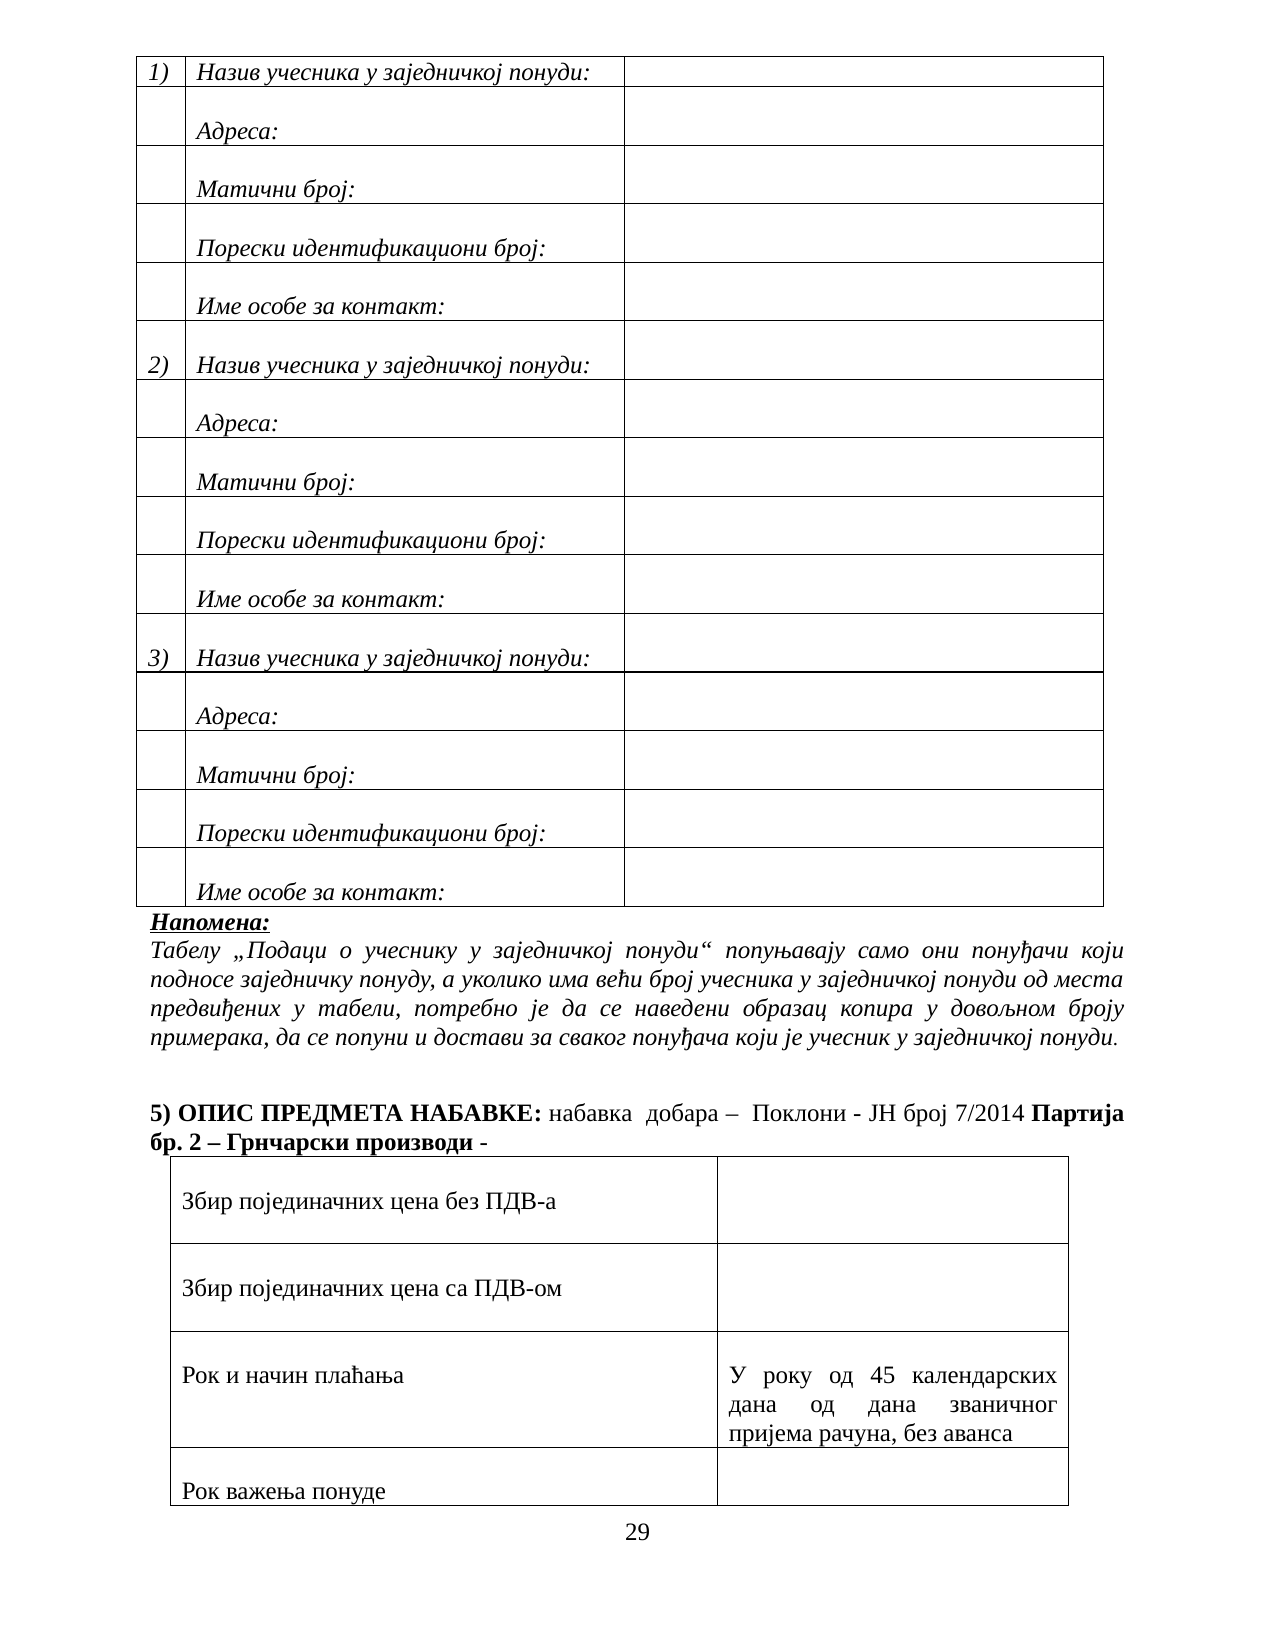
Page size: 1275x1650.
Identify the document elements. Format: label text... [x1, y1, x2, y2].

table_cell [625, 673, 1103, 730]
text Напомена: [150, 907, 1125, 935]
table_cell У року од 45 календарских дана од дана званичног пријема рачуна, без аванса [718, 1332, 1068, 1447]
table_cell Збир појединачних цена са ПДВ-ом [171, 1244, 717, 1331]
table_cell Порески идентификациони број: [186, 497, 624, 554]
table_cell [625, 848, 1103, 906]
table_cell [625, 380, 1103, 437]
table_cell Рок важења понуде [171, 1448, 717, 1505]
table_cell [137, 87, 185, 144]
table_cell [625, 555, 1103, 613]
table_cell [625, 731, 1103, 788]
text 5) ОПИС ПРЕДМЕТА НАБАВКЕ: набавка добара – Поклони - ЈН број 7/2014 Партија бр. 2 – Грнчарски производи - [150, 1098, 1125, 1156]
table_cell Рок и начин плаћања [171, 1332, 717, 1447]
table_cell [137, 555, 185, 613]
table_cell [137, 673, 185, 730]
table_header [718, 1157, 1068, 1243]
table_cell Порески идентификациони број: [186, 790, 624, 847]
table_cell [625, 497, 1103, 554]
table_cell [137, 263, 185, 320]
table_cell Име особе за контакт: [186, 263, 624, 320]
table_cell [625, 614, 1103, 671]
table_header 1) [137, 57, 185, 86]
table_cell [625, 438, 1103, 496]
table_cell [137, 204, 185, 262]
table_cell [625, 321, 1103, 379]
table_cell [625, 790, 1103, 847]
table_header [625, 57, 1103, 86]
table_cell [625, 204, 1103, 262]
table_cell Порески идентификациони број: [186, 204, 624, 262]
table_cell [625, 146, 1103, 203]
table_cell [137, 380, 185, 437]
table_cell Име особе за контакт: [186, 555, 624, 613]
table_cell [137, 438, 185, 496]
table_cell Матични број: [186, 146, 624, 203]
table_cell [137, 497, 185, 554]
table_cell 2) [137, 321, 185, 379]
table_cell Адреса: [186, 380, 624, 437]
table_cell Назив учесника у заједничкој понуди: [186, 614, 624, 671]
table_cell Име особе за контакт: [186, 848, 624, 906]
table_cell [137, 790, 185, 847]
table_cell [137, 146, 185, 203]
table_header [186, 57, 624, 86]
table_cell [137, 848, 185, 906]
table_cell Матични број: [186, 438, 624, 496]
table_cell [718, 1448, 1068, 1505]
table_cell Адреса: [186, 673, 624, 730]
table_cell [718, 1244, 1068, 1331]
table_cell Адреса: [186, 87, 624, 144]
table_cell [625, 87, 1103, 144]
table_cell 3) [137, 614, 185, 671]
text Табелу „Подаци о учеснику у заједничкој понуди“ попуњавају само они понуђачи који подносе заједничку понуду, а уколико има већи број учесника у заједничкој понуди од места предвиђених у табели, потребно је да се наведени образац копира у довољном броју примерака, да се попуни и достави за сваког понуђача који је учесник у заједничкој понуди. [150, 935, 1125, 1050]
table_header Збир појединачних цена без ПДВ-а [171, 1157, 717, 1243]
table_cell [137, 731, 185, 788]
table_cell Назив учесника у заједничкој понуди: [186, 321, 624, 379]
table_cell Матични број: [186, 731, 624, 788]
table_cell [625, 263, 1103, 320]
